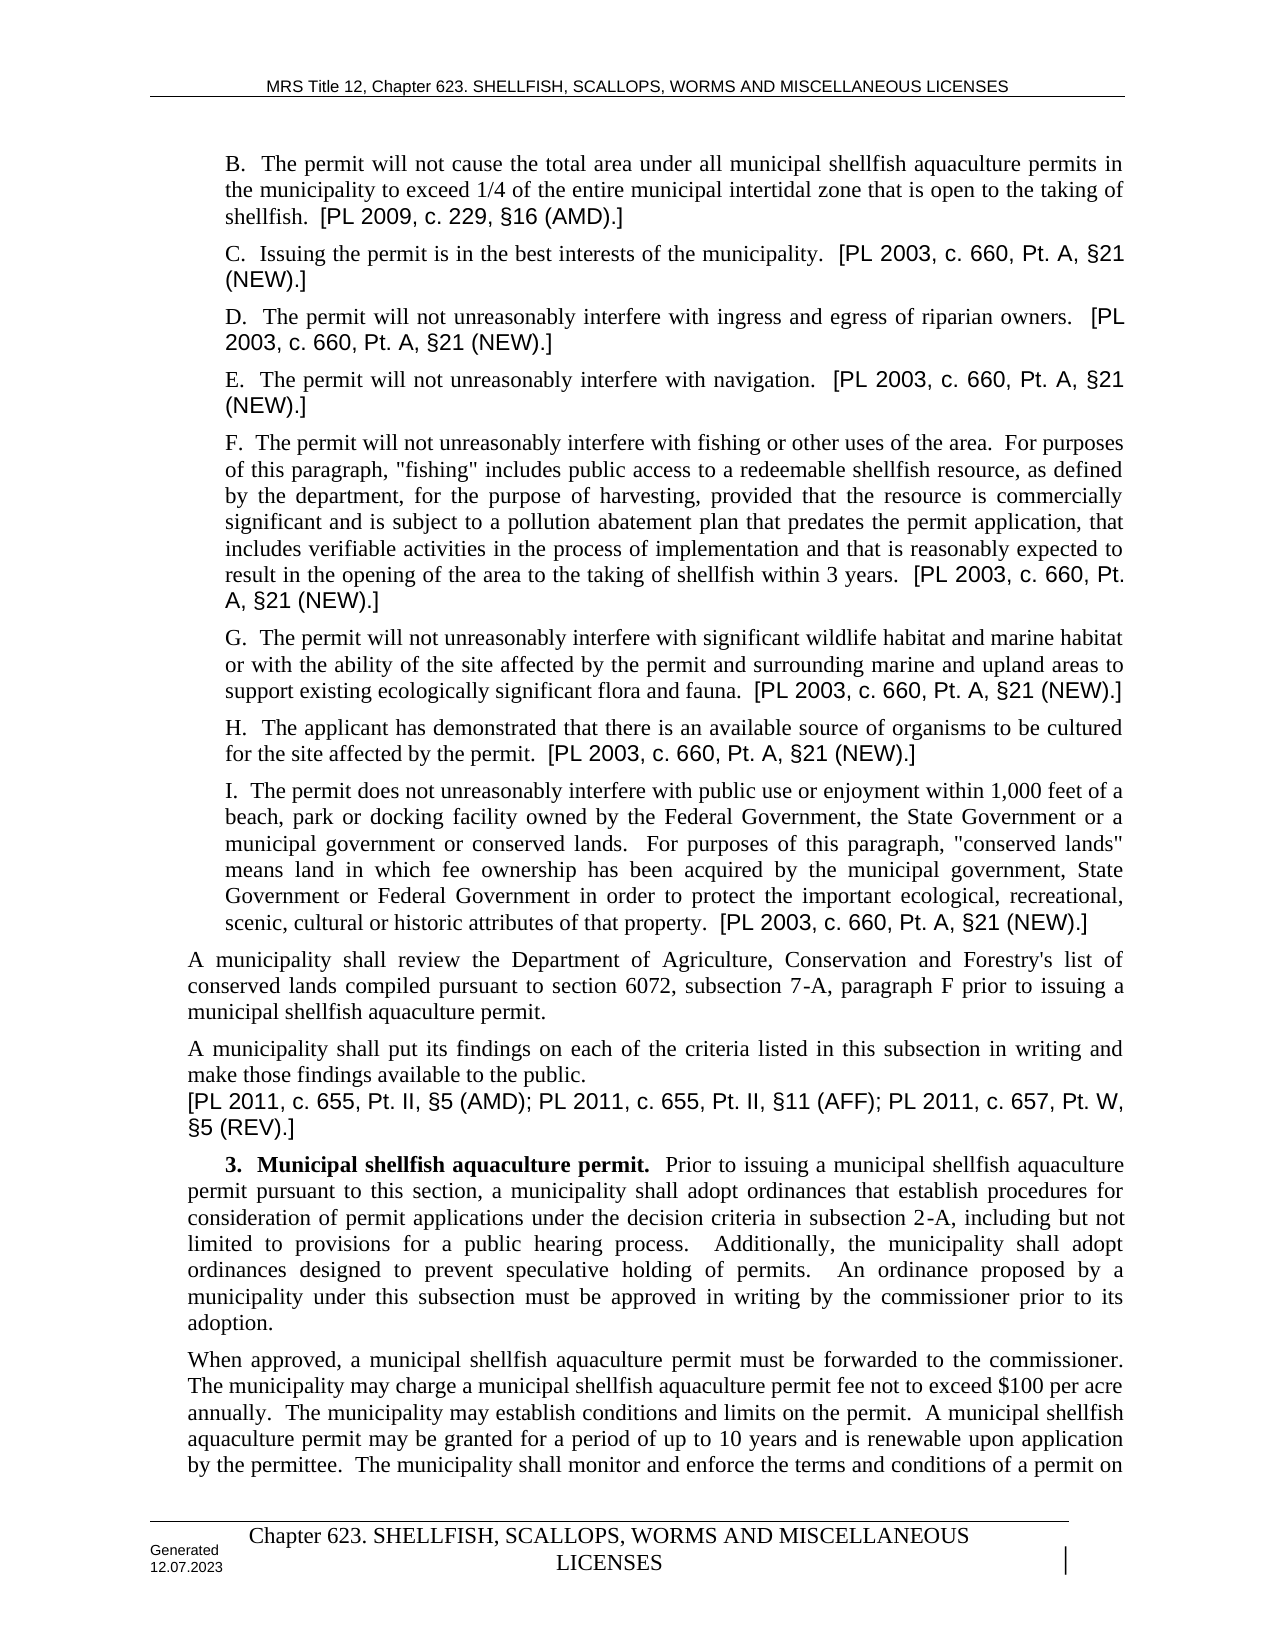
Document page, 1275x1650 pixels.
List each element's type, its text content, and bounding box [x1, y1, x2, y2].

text A municipality shall put its findings on each of the criteria listed in this subsection in writing and make those findings available to the public. [187, 1035, 1125, 1088]
text H. The applicant has demonstrated that there is an available source of organisms to be cultured for the site affected by the permit. [PL 2003, c. 660, Pt. A, §21 (NEW).] [225, 714, 1125, 767]
text 3. Municipal shellfish aquaculture permit. Prior to issuing a municipal shellfish aquaculture permit pursuant to this section, a municipality shall adopt ordinances that establish procedures for consideration of permit applications under the decision criteria in subsection 2‑A, including but not limited to provisions for a public hearing process. Additionally, the municipality shall adopt ordinances designed to prevent speculative holding of permits. An ordinance proposed by a municipality under this subsection must be approved in writing by the commissioner prior to its adoption. [187, 1151, 1125, 1336]
text D. The permit will not unreasonably interfere with ingress and egress of riparian owners. [PL 2003, c. 660, Pt. A, §21 (NEW).] [225, 303, 1125, 356]
text G. The permit will not unreasonably interfere with significant wildlife habitat and marine habitat or with the ability of the site affected by the permit and surrounding marine and upland areas to support existing ecologically significant flora and fauna. [PL 2003, c. 660, Pt. A, §21 (NEW).] [225, 624, 1125, 703]
text I. The permit does not unreasonably interfere with public use or enjoyment within 1,000 feet of a beach, park or docking facility owned by the Federal Government, the State Government or a municipal government or conserved lands. For purposes of this paragraph, "conserved lands" means land in which fee ownership has been acquired by the municipal government, State Government or Federal Government in order to protect the important ecological, recreational, scenic, cultural or historic attributes of that property. [PL 2003, c. 660, Pt. A, §21 (NEW).] [225, 777, 1125, 935]
text E. The permit will not unreasonably interfere with navigation. [PL 2003, c. 660, Pt. A, §21 (NEW).] [225, 366, 1125, 419]
text [PL 2011, c. 655, Pt. II, §5 (AMD); PL 2011, c. 655, Pt. II, §11 (AFF); PL 2011, c. 657, Pt. W, §5 (REV).] [187, 1088, 1125, 1141]
text A municipality shall review the Department of Agriculture, Conservation and Forestry's list of conserved lands compiled pursuant to section 6072, subsection 7‑A, paragraph F prior to issuing a municipal shellfish aquaculture permit. [187, 946, 1125, 1025]
text F. The permit will not unreasonably interfere with fishing or other uses of the area. For purposes of this paragraph, "fishing" includes public access to a redeemable shellfish resource, as defined by the department, for the purpose of harvesting, provided that the resource is commercially significant and is subject to a pollution abatement plan that predates the permit application, that includes verifiable activities in the process of implementation and that is reasonably expected to result in the opening of the area to the taking of shellfish within 3 years. [PL 2003, c. 660, Pt. A, §21 (NEW).] [225, 429, 1125, 614]
text B. The permit will not cause the total area under all municipal shellfish aquaculture permits in the municipality to exceed 1/4 of the entire municipal intertidal zone that is open to the taking of shellfish. [PL 2009, c. 229, §16 (AMD).] [225, 150, 1125, 229]
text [187, 1346, 1125, 1478]
text C. Issuing the permit is in the best interests of the municipality. [PL 2003, c. 660, Pt. A, §21 (NEW).] [225, 239, 1125, 292]
